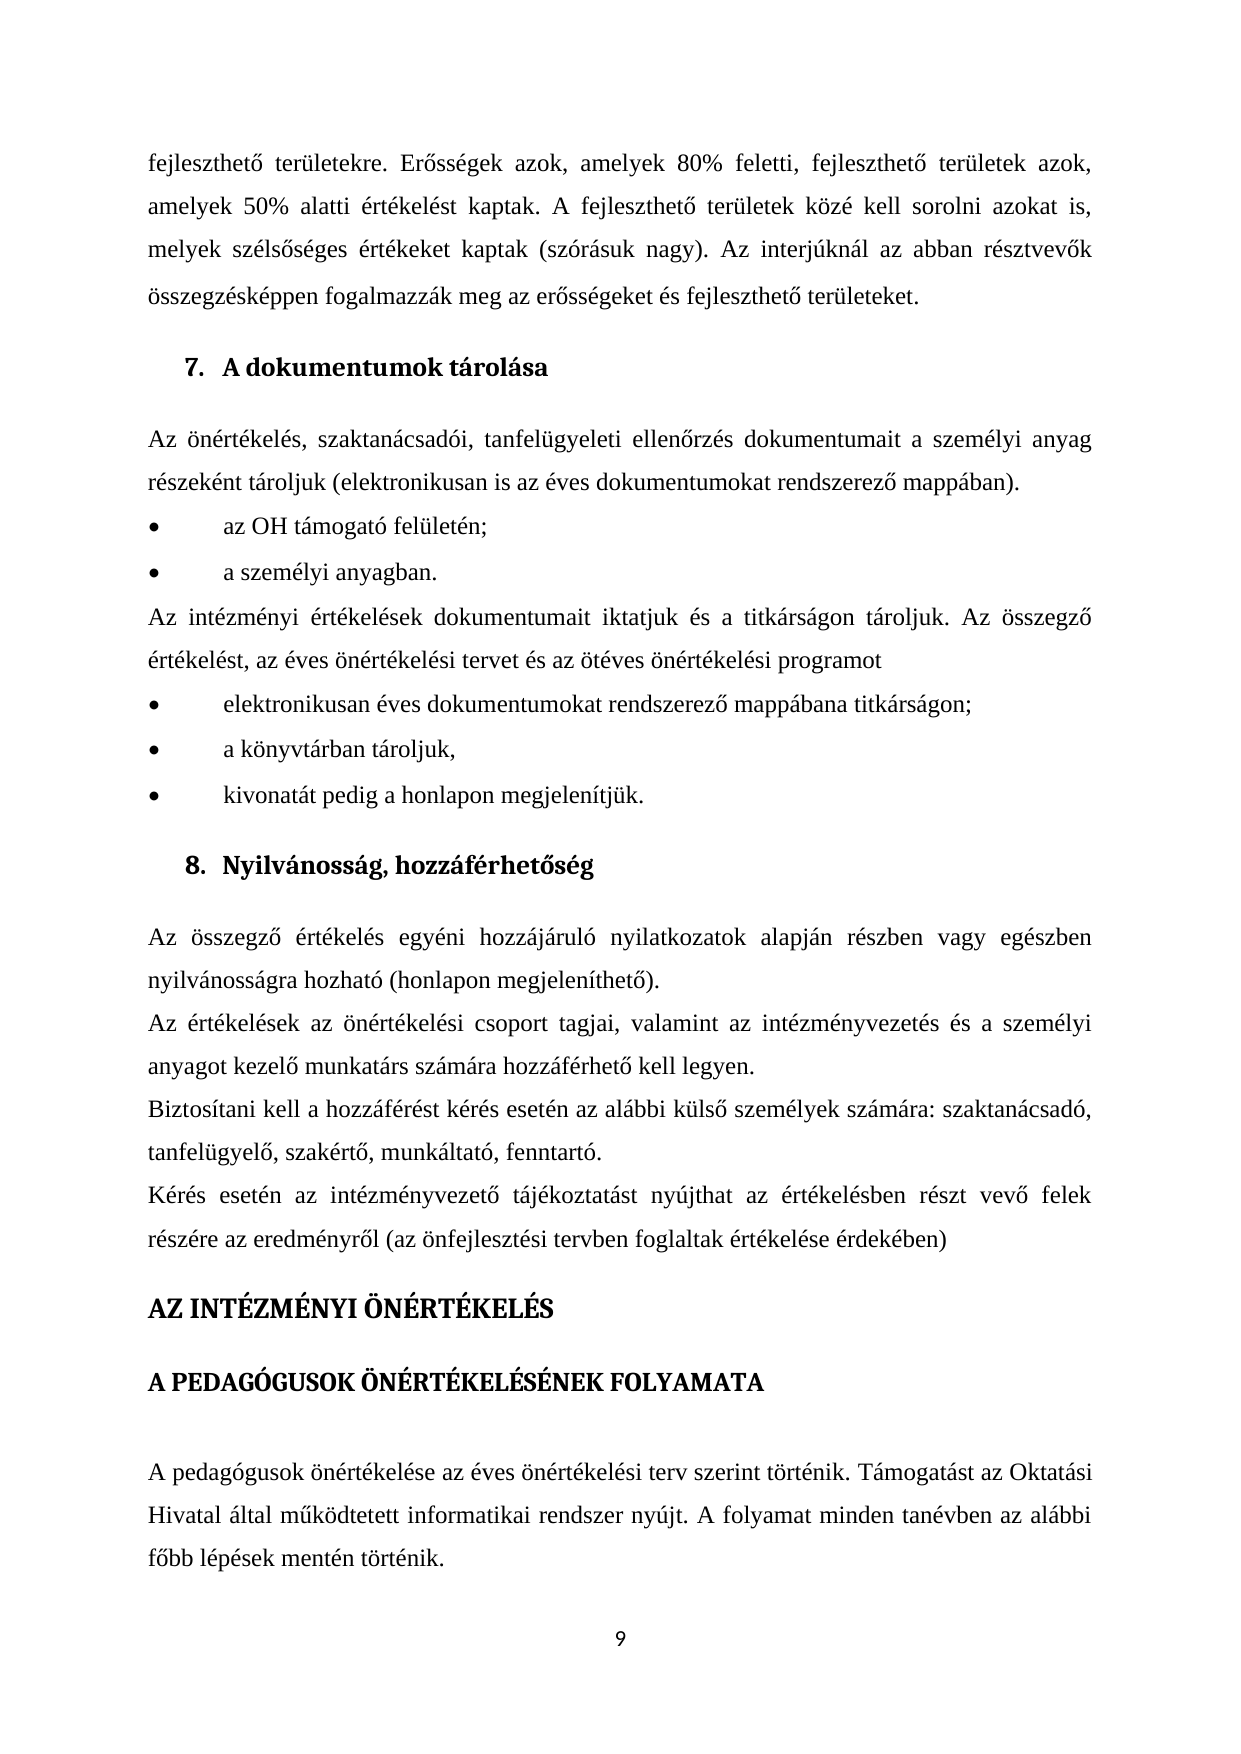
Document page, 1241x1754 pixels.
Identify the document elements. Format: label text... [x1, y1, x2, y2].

text A pedagógusok önértékelése az éves önértékelési terv szerint történik. Támogatást az Oktatási Hivatal által működtetett informatikai rendszer nyújt. A folyamat minden tanévben az alábbi főbb lépések mentén történik. [148, 1457, 1093, 1572]
subtitle Nyilvánosság, hozzáférhetőség [185, 850, 1093, 881]
text Az intézményi értékelések dokumentumait iktatjuk és a titkárságon tároljuk. Az összegző értékelést, az éves önértékelési tervet és az ötéves önértékelési programot [148, 602, 1093, 673]
text Az összegző értékelés egyéni hozzájáruló nyilatkozatok alapján részben vagy egészben nyilvánosságra hozható (honlapon megjeleníthető). [148, 922, 1093, 994]
text Az önértékelés, szaktanácsadói, tanfelügyeleti ellenőrzés dokumentumait a személyi anyag részeként tároljuk (elektronikusan is az éves dokumentumokat rendszerező mappában). [148, 424, 1093, 496]
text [148, 148, 1093, 311]
list a személyi anyagban. [148, 556, 1093, 586]
list az OH támogató felületén; [148, 510, 1093, 541]
subtitle AZ INTÉZMÉNYI ÖNÉRTÉKELÉS [148, 1292, 1093, 1325]
text Kérés esetén az intézményvezető tájékoztatást nyújthat az értékelésben részt vevő felek részére az eredményről (az önfejlesztési tervben foglaltak értékelése érdekében) [148, 1181, 1093, 1252]
text Az értékelések az önértékelési csoport tagjai, valamint az intézményvezetés és a személyi anyagot kezelő munkatárs számára hozzáférhető kell legyen. [148, 1008, 1093, 1080]
subtitle A PEDAGÓGUSOK ÖNÉRTÉKELÉSÉNEK FOLYAMATA [148, 1367, 1093, 1398]
list kivonatát pedig a honlapon megjelenítjük. [148, 779, 1093, 810]
list a könyvtárban tároljuk, [148, 734, 1093, 764]
subtitle A dokumentumok tárolása [185, 352, 1093, 383]
list elektronikusan éves dokumentumokat rendszerező mappábana titkárságon; [148, 688, 1093, 718]
text Biztosítani kell a hozzáférést kérés esetén az alábbi külső személyek számára: szaktanácsadó, tanfelügyelő, szakértő, munkáltató, fenntartó. [148, 1094, 1093, 1166]
